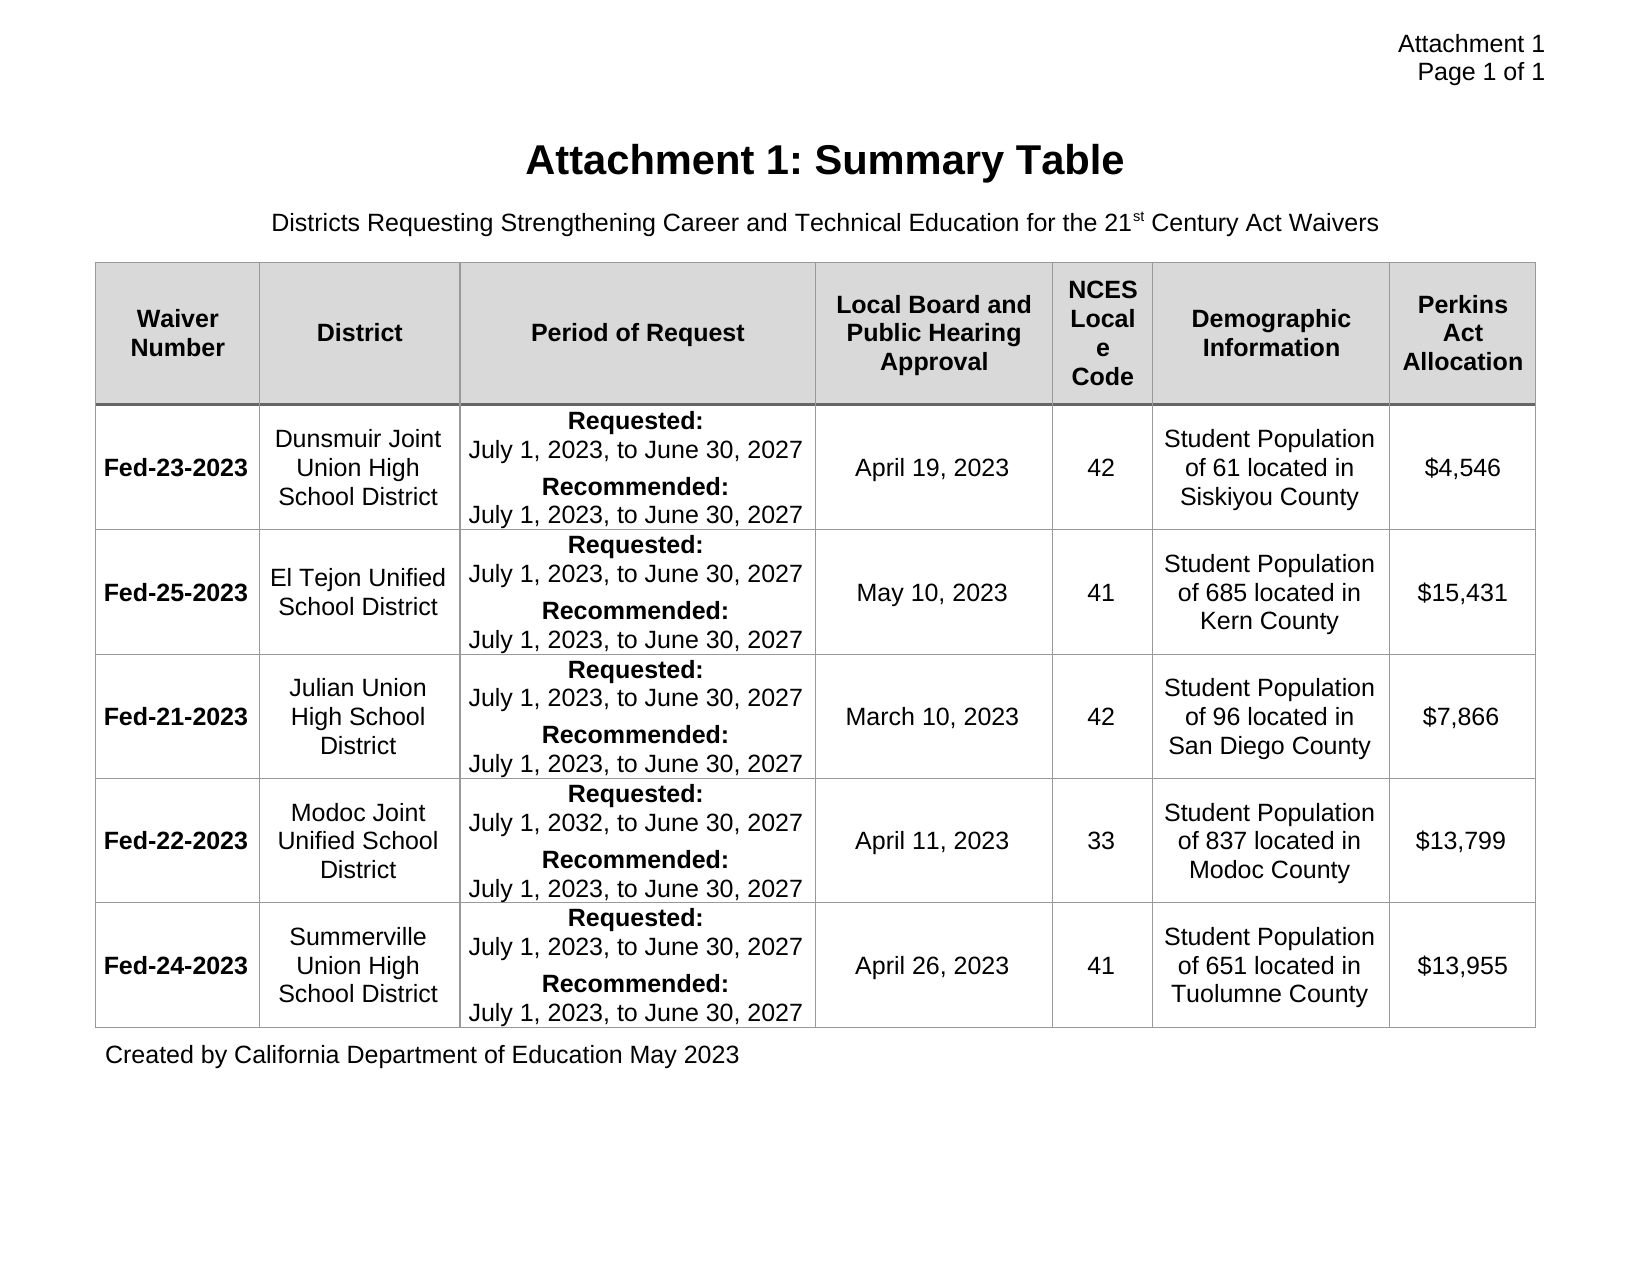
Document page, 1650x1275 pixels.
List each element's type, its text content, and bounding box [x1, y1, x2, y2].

table_cell April 19, 2023 [816, 406, 1052, 529]
table_cell Student Population of 61 located in Siskiyou County [1153, 406, 1389, 529]
table_cell $7,866 [1390, 655, 1535, 778]
table_cell Fed-24-2023 [96, 903, 259, 1027]
table_cell Modoc Joint Unified School District [260, 779, 459, 902]
table_cell $15,431 [1390, 530, 1535, 653]
table_header Perkins Act Allocation [1390, 263, 1535, 403]
table_cell 33 [1053, 779, 1152, 902]
table_cell Requested: July 1, 2032, to June 30, 2027 Recommended: July 1, 2023, to June 30, 2027 [461, 779, 815, 902]
table_cell Summerville Union High School District [260, 903, 459, 1027]
text Created by California Department of Education May 2023 [105, 1040, 1545, 1069]
table_cell $13,955 [1390, 903, 1535, 1027]
table_cell Fed-25-2023 [96, 530, 259, 653]
table_cell March 10, 2023 [816, 655, 1052, 778]
table_header Period of Request [461, 263, 815, 403]
table_header Demographic Information [1153, 263, 1389, 403]
table_cell $4,546 [1390, 406, 1535, 529]
table_cell 42 [1053, 655, 1152, 778]
table_cell El Tejon Unified School District [260, 530, 459, 653]
table_cell Dunsmuir Joint Union High School District [260, 406, 459, 529]
table_cell Fed-22-2023 [96, 779, 259, 902]
table_header Local Board and Public Hearing Approval [816, 263, 1052, 403]
table_cell Student Population of 651 located in Tuolumne County [1153, 903, 1389, 1027]
table_cell April 11, 2023 [816, 779, 1052, 902]
table_header Waiver Number [96, 263, 259, 403]
table_cell April 26, 2023 [816, 903, 1052, 1027]
table_cell May 10, 2023 [816, 530, 1052, 653]
table_cell Requested: July 1, 2023, to June 30, 2027 Recommended: July 1, 2023, to June 30, 2027 [461, 530, 815, 653]
table_cell 41 [1053, 530, 1152, 653]
table_cell Fed-23-2023 [96, 406, 259, 529]
text Districts Requesting Strengthening Career and Technical Education for the 21st Century Act Waivers [105, 208, 500, 237]
table_cell 41 [1053, 903, 1152, 1027]
table_cell 42 [1053, 406, 1152, 529]
table_header District [260, 263, 459, 403]
table_cell Julian Union High School District [260, 655, 459, 778]
table_cell $13,799 [1390, 779, 1535, 902]
table_cell Student Population of 837 located in Modoc County [1153, 779, 1389, 902]
table_cell Requested: July 1, 2023, to June 30, 2027 Recommended: July 1, 2023, to June 30, 2027 [461, 655, 815, 778]
table_header NCES Locale Code [1053, 263, 1152, 403]
table_cell Requested: July 1, 2023, to June 30, 2027 Recommended: July 1, 2023, to June 30, 2027 [461, 406, 815, 529]
table_cell Fed-21-2023 [96, 655, 259, 778]
table_cell Student Population of 685 located in Kern County [1153, 530, 1389, 653]
subtitle Attachment 1: Summary Table [105, 135, 1545, 183]
table_cell Requested: July 1, 2023, to June 30, 2027 Recommended: July 1, 2023, to June 30, 2027 [461, 903, 815, 1027]
table_cell Student Population of 96 located in San Diego County [1153, 655, 1389, 778]
text Districts Requesting Strengthening Career and Technical Education for the 21st Century Act Waivers [1282, 208, 1545, 237]
